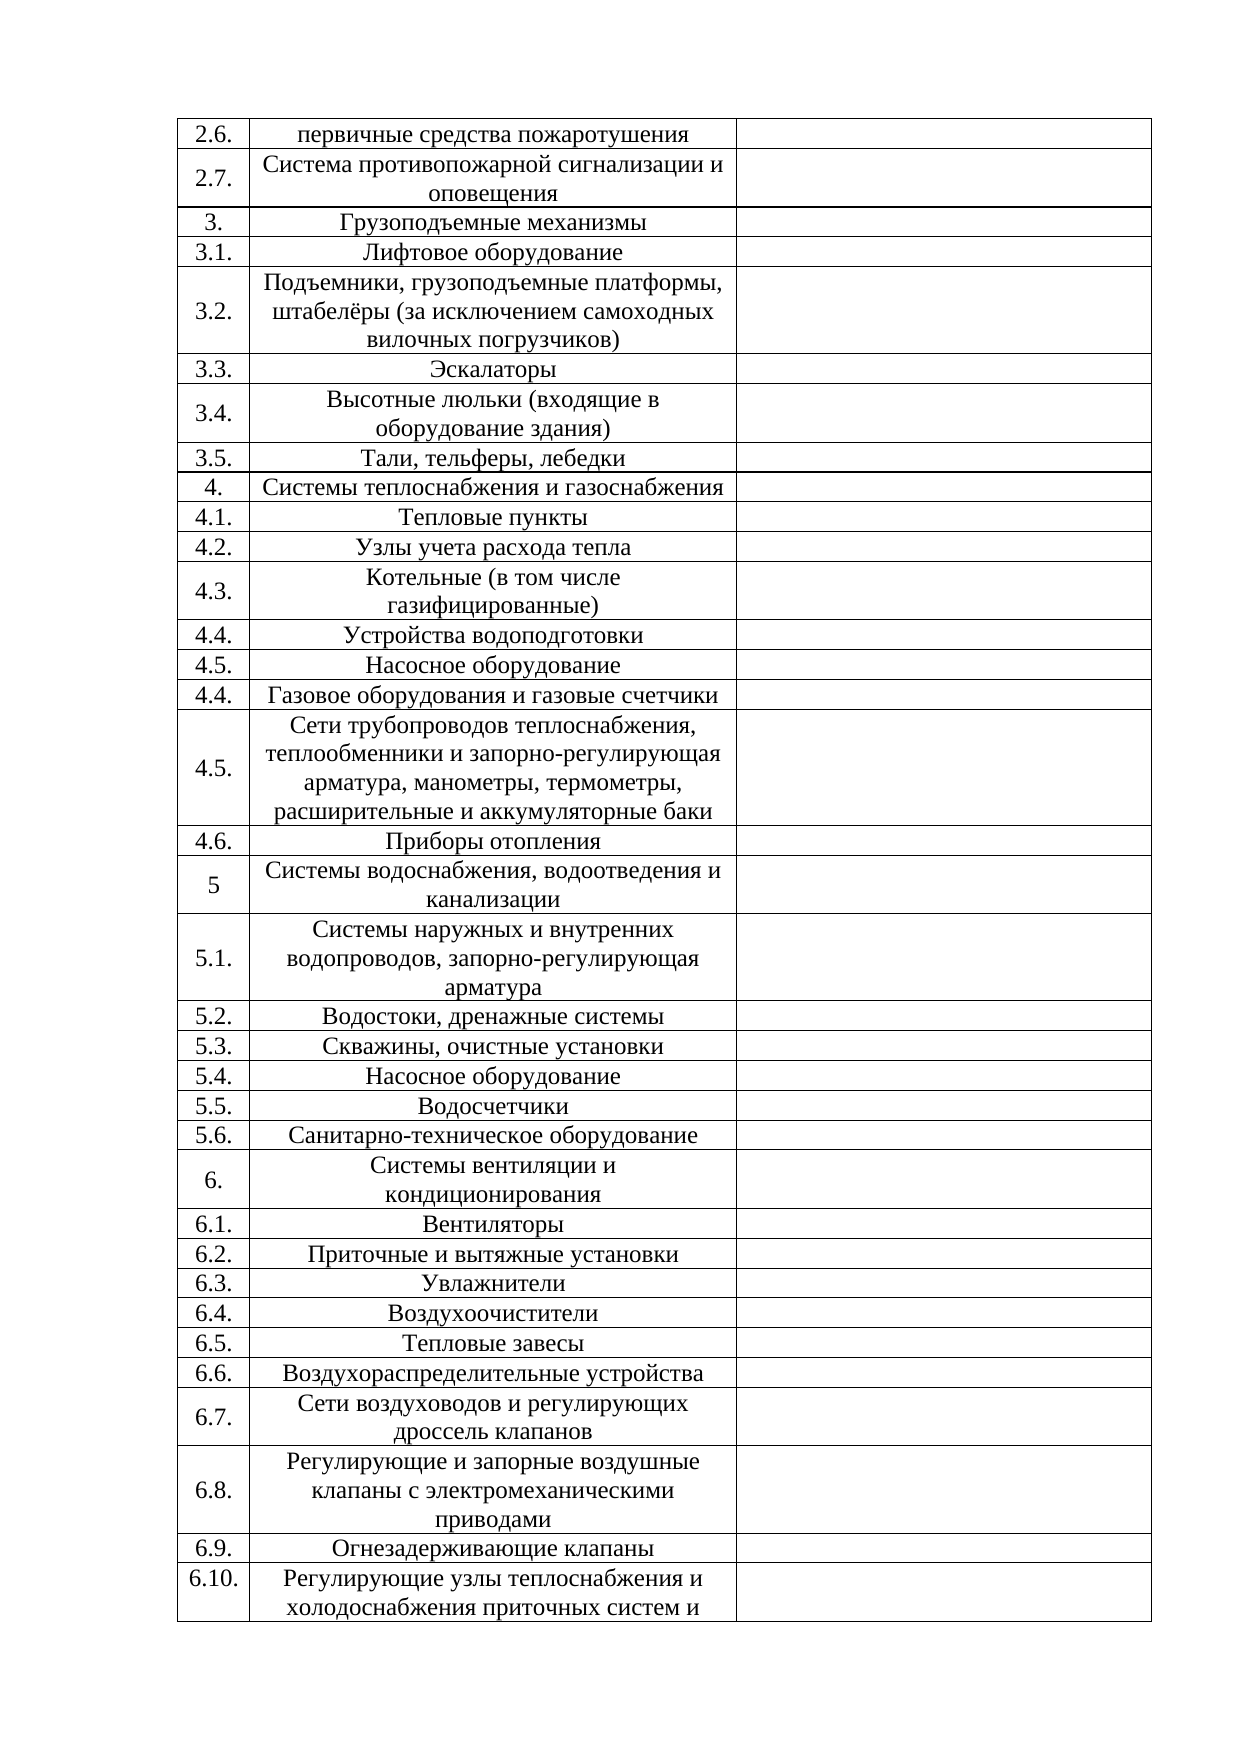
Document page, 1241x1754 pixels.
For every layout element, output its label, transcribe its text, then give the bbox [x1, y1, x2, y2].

table_cell 2.6. [178, 119, 249, 148]
table_cell [737, 237, 1151, 266]
table_cell 4. [178, 473, 249, 501]
table_cell [737, 856, 1151, 913]
table_cell 6.5. [178, 1328, 249, 1357]
table_cell Насосное оборудование [250, 650, 736, 679]
table_cell Вентиляторы [250, 1209, 736, 1238]
table_cell 3.4. [178, 384, 249, 442]
table_cell [737, 208, 1151, 236]
table_cell 6.1. [178, 1209, 249, 1238]
table_cell [737, 826, 1151, 854]
table_cell [737, 1298, 1151, 1327]
table_cell [737, 914, 1151, 1000]
table_cell [737, 1446, 1151, 1532]
table_cell [737, 1563, 1151, 1621]
table_cell 3.3. [178, 354, 249, 383]
table_cell 4.6. [178, 826, 249, 854]
table_cell [737, 354, 1151, 383]
table_cell [737, 1150, 1151, 1208]
table_cell 6.10. [178, 1563, 249, 1621]
table_cell Насосное оборудование [250, 1061, 736, 1090]
table_cell Тепловые завесы [250, 1328, 736, 1357]
table_cell Приточные и вытяжные установки [250, 1239, 736, 1267]
table_cell [737, 1534, 1151, 1562]
table_cell [737, 1031, 1151, 1060]
table_cell 5.2. [178, 1001, 249, 1030]
table_cell [737, 267, 1151, 353]
table_cell Воздухоочистители [250, 1298, 736, 1327]
table_cell 5.5. [178, 1091, 249, 1119]
table_cell 6. [178, 1150, 249, 1208]
table_cell 5.3. [178, 1031, 249, 1060]
table_cell [737, 502, 1151, 531]
table_cell Санитарно-техническое оборудование [250, 1121, 736, 1149]
table_cell [737, 384, 1151, 442]
table_cell Водосчетчики [250, 1091, 736, 1119]
table_cell первичные средства пожаротушения [250, 119, 736, 148]
table_cell 4.3. [178, 562, 249, 619]
table_cell Воздухораспределительные устройства [250, 1358, 736, 1387]
table_cell 4.5. [178, 650, 249, 679]
table_cell 3.2. [178, 267, 249, 353]
table_cell [737, 1269, 1151, 1297]
table_cell [737, 473, 1151, 501]
table_cell [737, 620, 1151, 649]
table_cell [737, 1209, 1151, 1238]
table_cell 3.1. [178, 237, 249, 266]
table_cell 6.4. [178, 1298, 249, 1327]
table_cell 6.7. [178, 1388, 249, 1445]
table_cell [737, 562, 1151, 619]
table_cell Системы водоснабжения, водоотведения и канализации [250, 856, 736, 913]
table_cell 5.4. [178, 1061, 249, 1090]
table_cell Тали, тельферы, лебедки [250, 443, 736, 471]
table_cell 5 [178, 856, 249, 913]
table_cell [737, 680, 1151, 709]
table_cell [737, 1061, 1151, 1090]
table_cell [737, 1388, 1151, 1445]
table_cell Газовое оборудования и газовые счетчики [250, 680, 736, 709]
table_cell Система противопожарной сигнализации и оповещения [250, 149, 736, 206]
table_cell Системы вентиляции и кондиционирования [250, 1150, 736, 1208]
table_cell [737, 119, 1151, 148]
table_cell Регулирующие и запорные воздушные клапаны с электромеханическими приводами [250, 1446, 736, 1532]
table_cell 6.8. [178, 1446, 249, 1532]
table_cell [737, 1358, 1151, 1387]
table_cell Системы теплоснабжения и газоснабжения [250, 473, 736, 501]
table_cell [250, 1563, 736, 1621]
table_cell Тепловые пункты [250, 502, 736, 531]
table_cell 6.6. [178, 1358, 249, 1387]
table_cell 6.9. [178, 1534, 249, 1562]
table_cell Скважины, очистные установки [250, 1031, 736, 1060]
table_cell Грузоподъемные механизмы [250, 208, 736, 236]
table_cell [737, 532, 1151, 561]
table_cell Системы наружных и внутренних водопроводов, запорно-регулирующая арматура [250, 914, 736, 1000]
table_cell [737, 149, 1151, 206]
table_cell Огнезадерживающие клапаны [250, 1534, 736, 1562]
table_cell 3. [178, 208, 249, 236]
table_cell 5.1. [178, 914, 249, 1000]
table_cell Высотные люльки (входящие в оборудование здания) [250, 384, 736, 442]
table_cell [737, 1121, 1151, 1149]
table_cell Подъемники, грузоподъемные платформы, штабелёры (за исключением самоходных вилочных погрузчиков) [250, 267, 736, 353]
table_cell Устройства водоподготовки [250, 620, 736, 649]
table_cell Лифтовое оборудование [250, 237, 736, 266]
table_cell 4.4. [178, 620, 249, 649]
table_cell 4.4. [178, 680, 249, 709]
table_cell Водостоки, дренажные системы [250, 1001, 736, 1030]
table_cell Сети трубопроводов теплоснабжения, теплообменники и запорно-регулирующая арматура, манометры, термометры, расширительные и аккумуляторные баки [250, 710, 736, 825]
table_cell 6.2. [178, 1239, 249, 1267]
table_cell [737, 1239, 1151, 1267]
table_cell 2.7. [178, 149, 249, 206]
table_cell Узлы учета расхода тепла [250, 532, 736, 561]
table_cell Увлажнители [250, 1269, 736, 1297]
table_cell 4.1. [178, 502, 249, 531]
table_cell 3.5. [178, 443, 249, 471]
table_cell [737, 650, 1151, 679]
table_cell 6.3. [178, 1269, 249, 1297]
table_cell [737, 710, 1151, 825]
table_cell Приборы отопления [250, 826, 736, 854]
table_cell [737, 1328, 1151, 1357]
table_cell [737, 1091, 1151, 1119]
table_cell Эскалаторы [250, 354, 736, 383]
table_cell 4.5. [178, 710, 249, 825]
table_cell 4.2. [178, 532, 249, 561]
table_cell Котельные (в том числе газифицированные) [250, 562, 736, 619]
table_cell [737, 1001, 1151, 1030]
table_cell Сети воздуховодов и регулирующих дроссель клапанов [250, 1388, 736, 1445]
table_cell 5.6. [178, 1121, 249, 1149]
table_cell [737, 443, 1151, 471]
